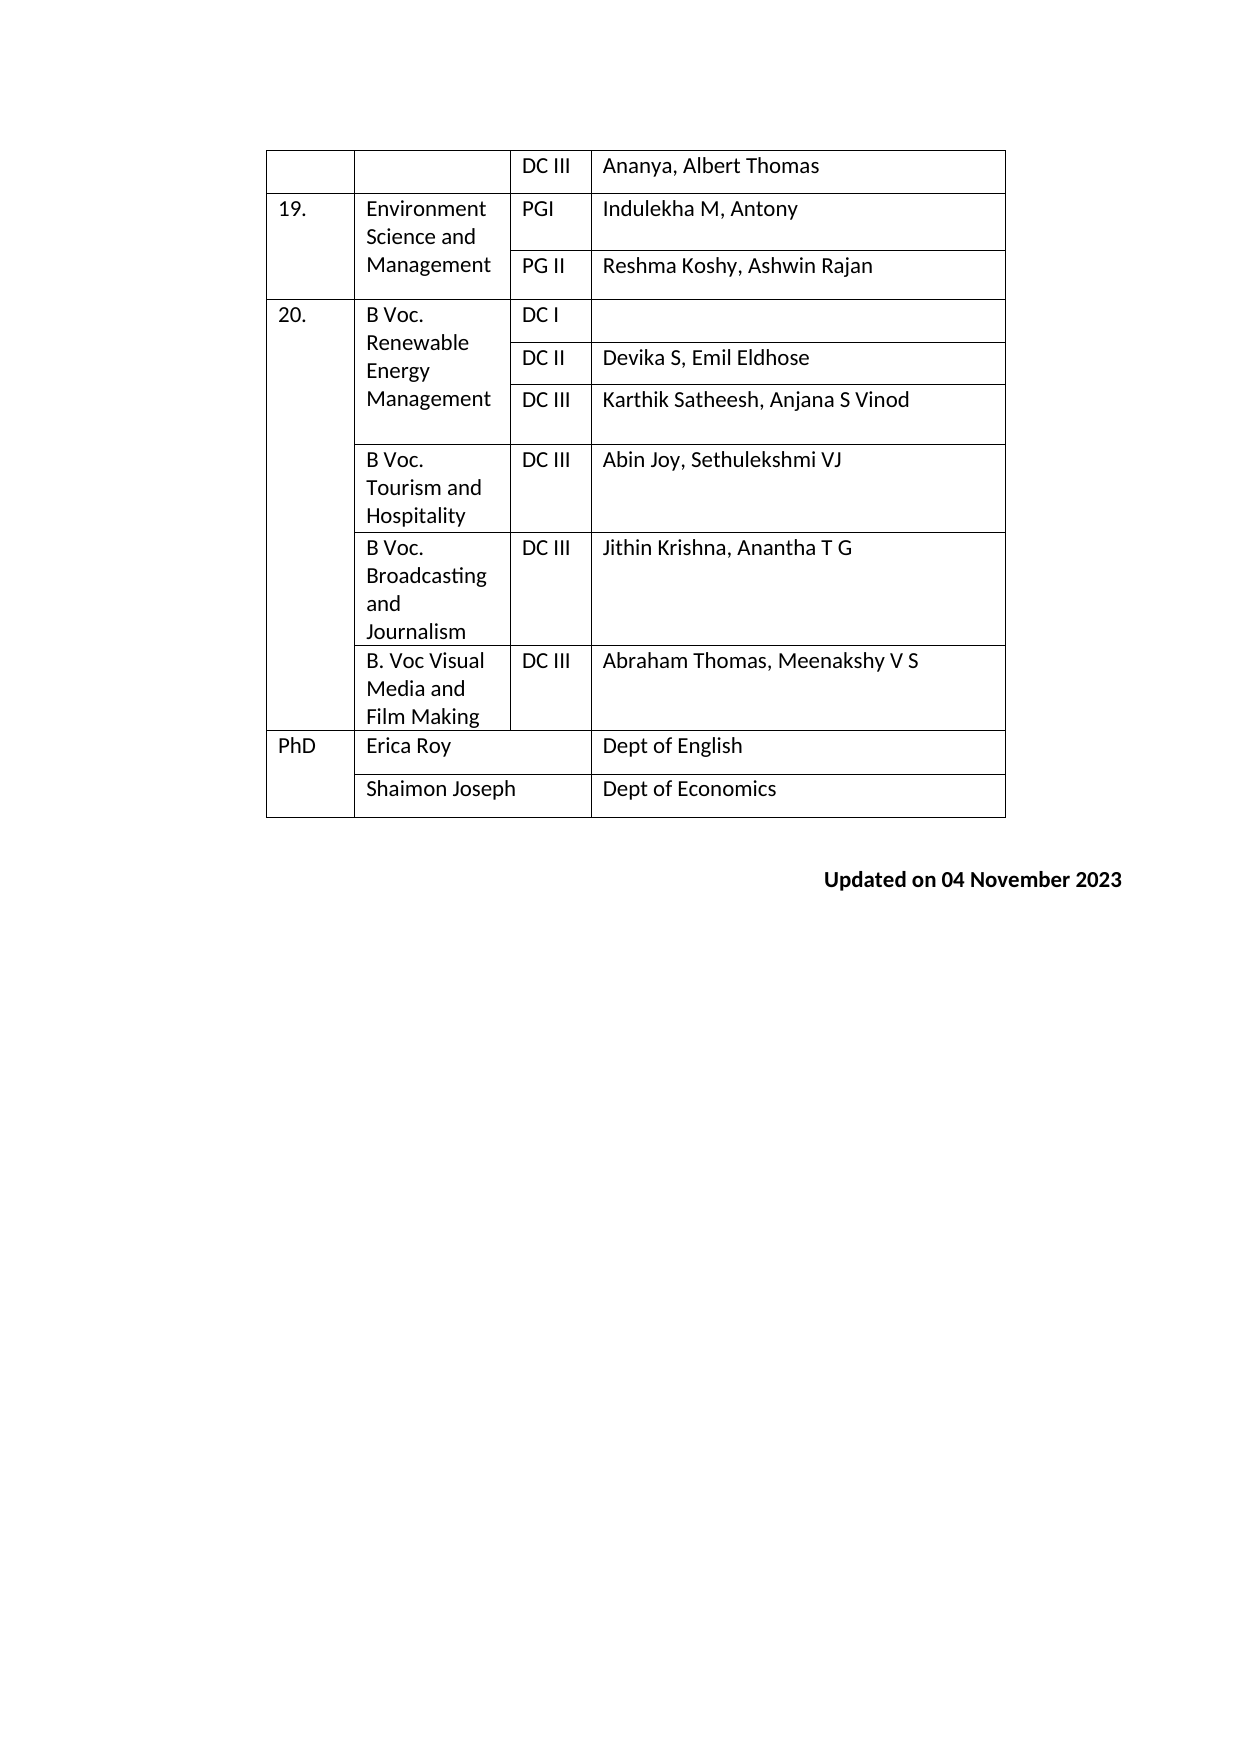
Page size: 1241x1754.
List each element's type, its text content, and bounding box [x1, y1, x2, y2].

table_cell DC II [511, 343, 591, 384]
table_cell Reshma Koshy, Ashwin Rajan [592, 251, 1005, 299]
table_cell DC III [511, 151, 591, 193]
table_cell PG II [511, 251, 591, 299]
table_cell B. Voc Visual Media and Film Making [355, 646, 510, 730]
table_cell Devika S, Emil Eldhose [592, 343, 1005, 384]
table_cell Ananya, Albert Thomas [592, 151, 1005, 193]
table_cell Indulekha M, Antony [592, 194, 1005, 250]
table_cell DC III [511, 445, 591, 532]
table_cell B Voc. Tourism and Hospitality [355, 445, 510, 532]
table_cell Dept of Economics [592, 775, 1005, 817]
text Updated on 04 November 2023 [150, 865, 1122, 893]
table_cell Shaimon Joseph [355, 775, 591, 817]
table_cell [592, 300, 1005, 342]
table_cell B Voc. Broadcasting and Journalism [355, 533, 510, 645]
table_cell DC III [511, 646, 591, 730]
table_cell DC III [511, 533, 591, 645]
table_cell DC III [511, 385, 591, 444]
table_cell 19. [267, 194, 354, 299]
table_cell PGI [511, 194, 591, 250]
table_cell Dept of English [592, 731, 1005, 773]
table_cell PhD [267, 731, 354, 817]
table_cell DC I [511, 300, 591, 342]
table_cell Jithin Krishna, Anantha T G [592, 533, 1005, 645]
table_cell Karthik Satheesh, Anjana S Vinod [592, 385, 1005, 444]
table_cell 20. [267, 300, 354, 730]
table_cell Erica Roy [355, 731, 591, 773]
table_cell Abin Joy, Sethulekshmi VJ [592, 445, 1005, 532]
table_cell B Voc. Renewable Energy Management [355, 300, 510, 444]
table_cell Environment Science and Management [355, 194, 510, 299]
table_cell Abraham Thomas, Meenakshy V S [592, 646, 1005, 730]
